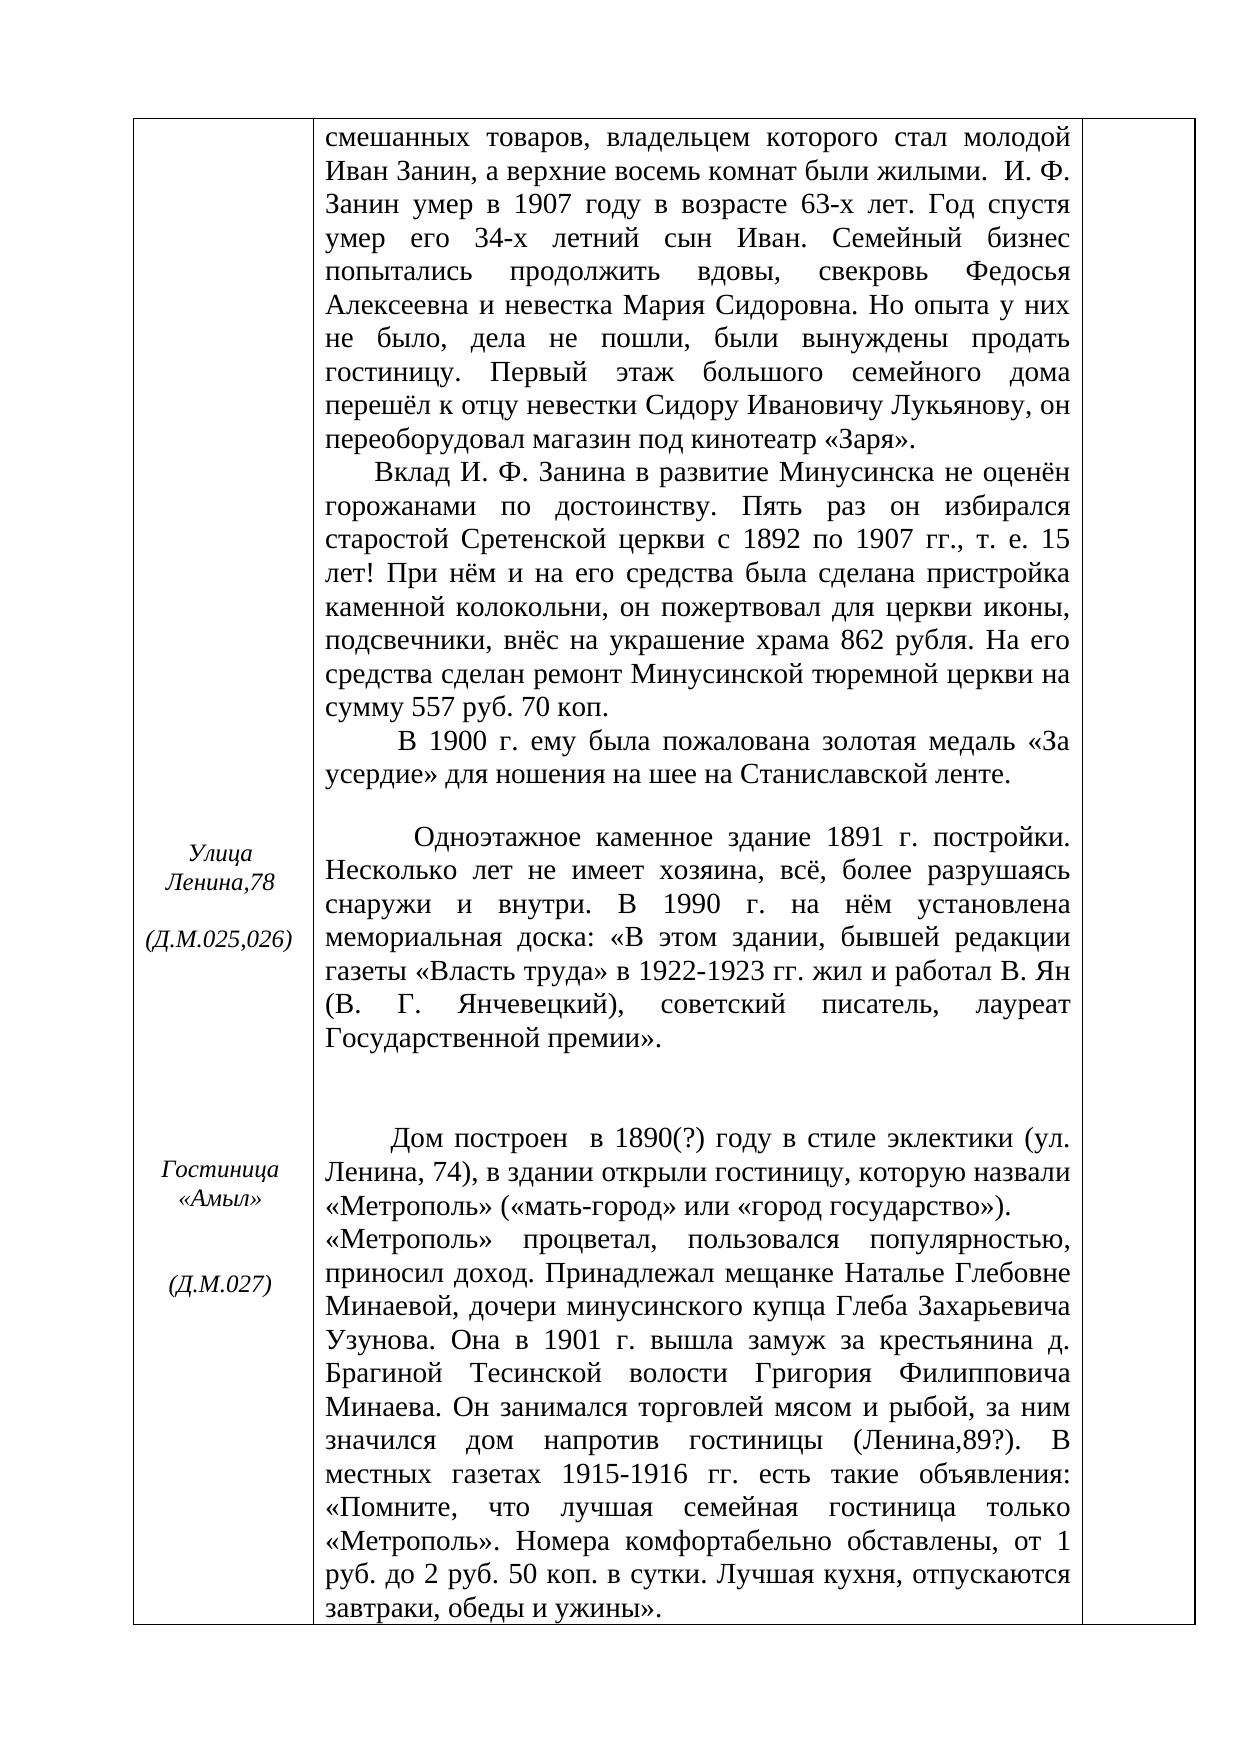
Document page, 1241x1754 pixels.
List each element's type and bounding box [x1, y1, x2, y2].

table_header [134, 119, 313, 1624]
table_header [314, 119, 1082, 1624]
table_header [1083, 119, 1194, 1624]
